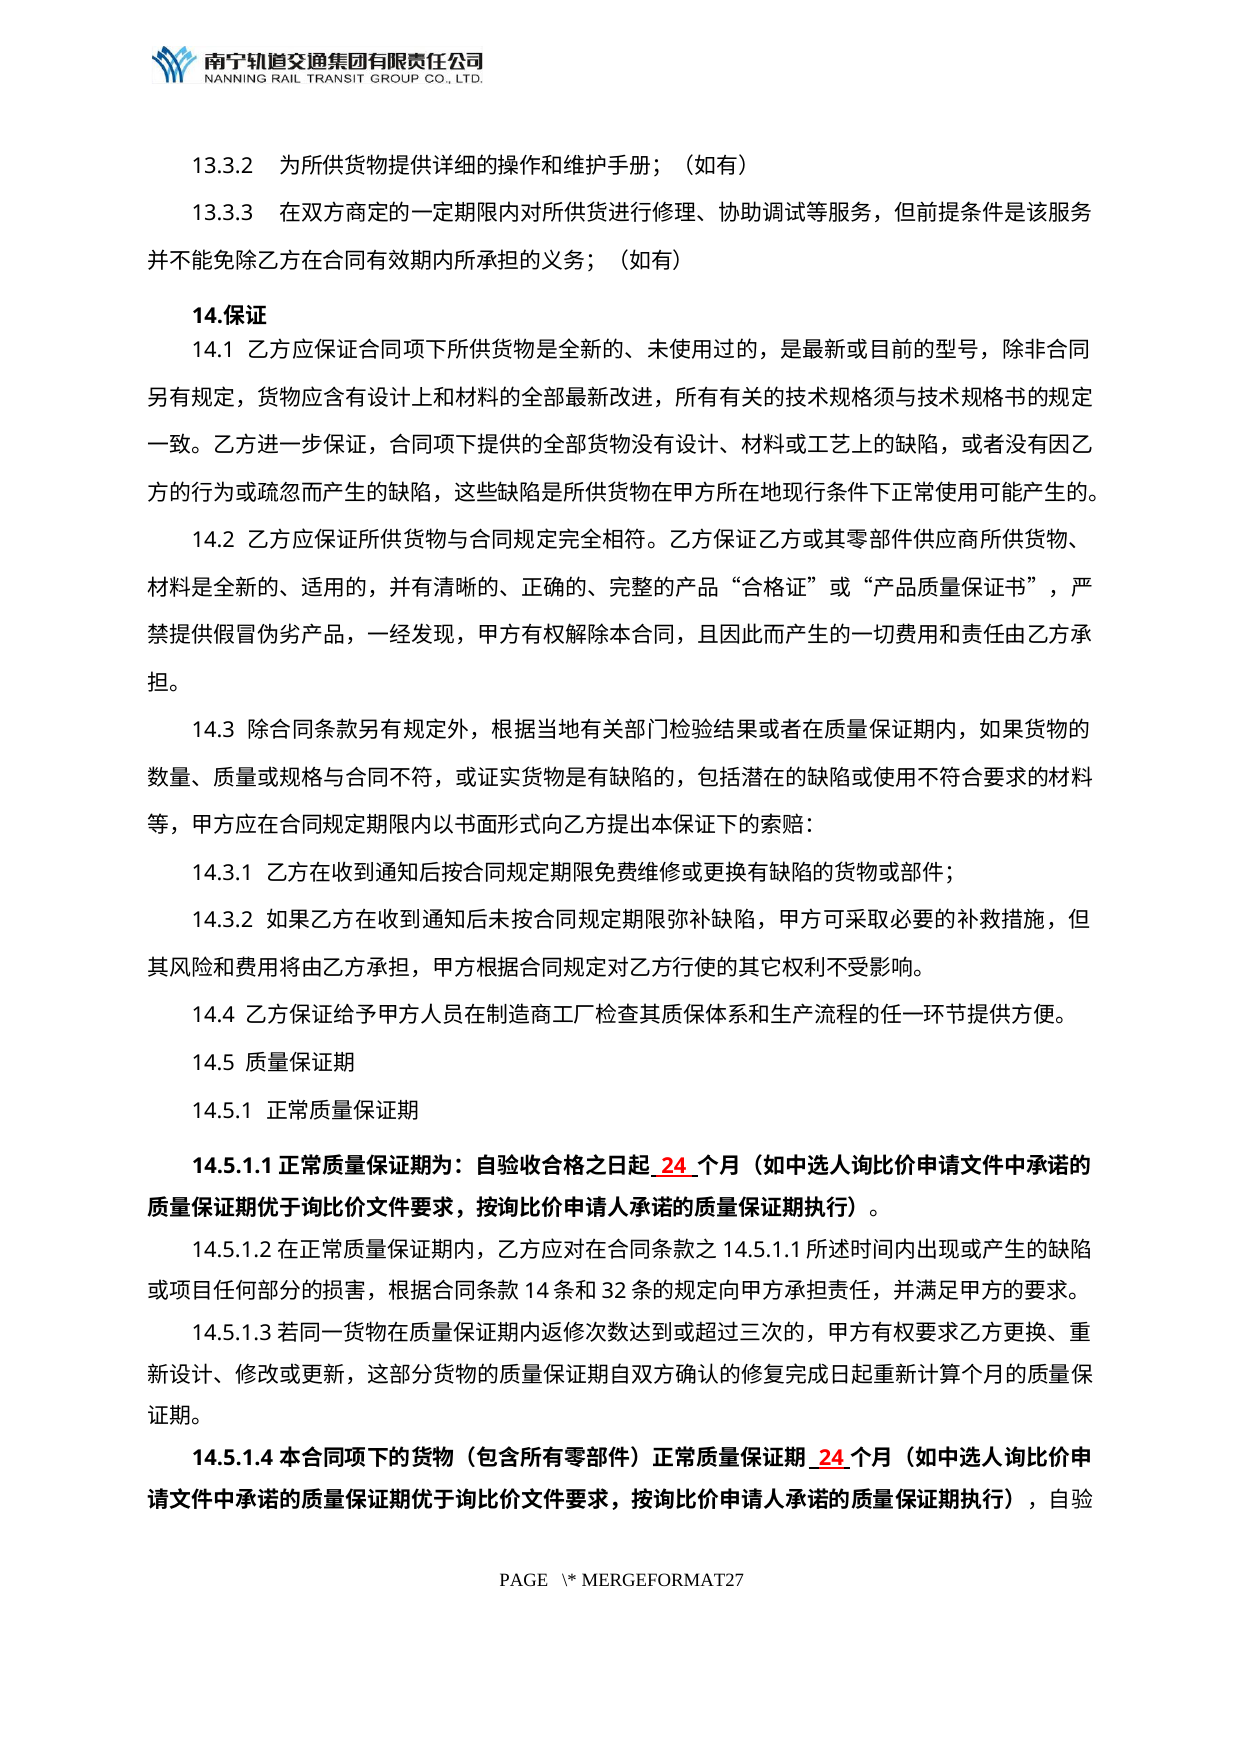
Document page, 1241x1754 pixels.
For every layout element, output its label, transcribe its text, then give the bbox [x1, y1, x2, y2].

list 乙方保证给予甲方人员在制造商工厂检查其质保体系和生产流程的任一环节提供方便。 [148, 997, 1093, 1029]
text 14.5.1.2 在正常质量保证期内，乙方应对在合同条款之14.5.1.1所述时间内出现或产生的缺陷或项目任何部分的损害，根据合同条款14条和32条的规定向甲方承担责任，并满足甲方的要求。 [148, 1224, 1093, 1307]
list 乙方应保证所供货物与合同规定完全相符。乙方保证乙方或其零部件供应商所供货物、材料是全新的、适用的，并有清晰的、正确的、完整的产品“合格证”或“产品质量保证书”，严禁提供假冒伪劣产品，一经发现，甲方有权解除本合同，且因此而产生的一切费用和责任由乙方承担。 [148, 522, 1093, 696]
list 乙方在收到通知后按合同规定期限免费维修或更换有缺陷的货物或部件； [148, 855, 1093, 887]
list 质量保证期 [148, 1045, 1093, 1077]
list 正常质量保证期 [148, 1093, 1093, 1124]
list 乙方应保证合同项下所供货物是全新的、未使用过的，是最新或目前的型号，除非合同另有规定，货物应含有设计上和材料的全部最新改进，所有有关的技术规格须与技术规格书的规定一致。乙方进一步保证，合同项下提供的全部货物没有设计、材料或工艺上的缺陷，或者没有因乙方的行为或疏忽而产生的缺陷，这些缺陷是所供货物在甲方所在地现行条件下正常使用可能产生的。 [148, 332, 1093, 506]
list 除合同条款另有规定外，根据当地有关部门检验结果或者在质量保证期内，如果货物的数量、质量或规格与合同不符，或证实货物是有缺陷的，包括潜在的缺陷或使用不符合要求的材料等，甲方应在合同规定期限内以书面形式向乙方提出本保证下的索赔： [148, 712, 1093, 839]
list 为所供货物提供详细的操作和维护手册；（如有） [148, 148, 1093, 179]
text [148, 1432, 1093, 1515]
list 在双方商定的一定期限内对所供货进行修理、协助调试等服务，但前提条件是该服务并不能免除乙方在合同有效期内所承担的义务；（如有） [148, 195, 1093, 274]
list 如果乙方在收到通知后未按合同规定期限弥补缺陷，甲方可采取必要的补救措施，但其风险和费用将由乙方承担，甲方根据合同规定对乙方行使的其它权利不受影响。 [148, 902, 1093, 982]
text 14.保证 [192, 290, 1093, 332]
text 14.5.1.3 若同一货物在质量保证期内返修次数达到或超过三次的，甲方有权要求乙方更换、重新设计、修改或更新，这部分货物的质量保证期自双方确认的修复完成日起重新计算个月的质量保证期。 [148, 1307, 1093, 1432]
picture [151, 46, 483, 84]
text 14.5.1.1 正常质量保证期为：自验收合格之日起 24 个月（如中选人询比价申请文件中承诺的质量保证期优于询比价文件要求，按询比价申请人承诺的质量保证期执行）。 [148, 1140, 1093, 1224]
